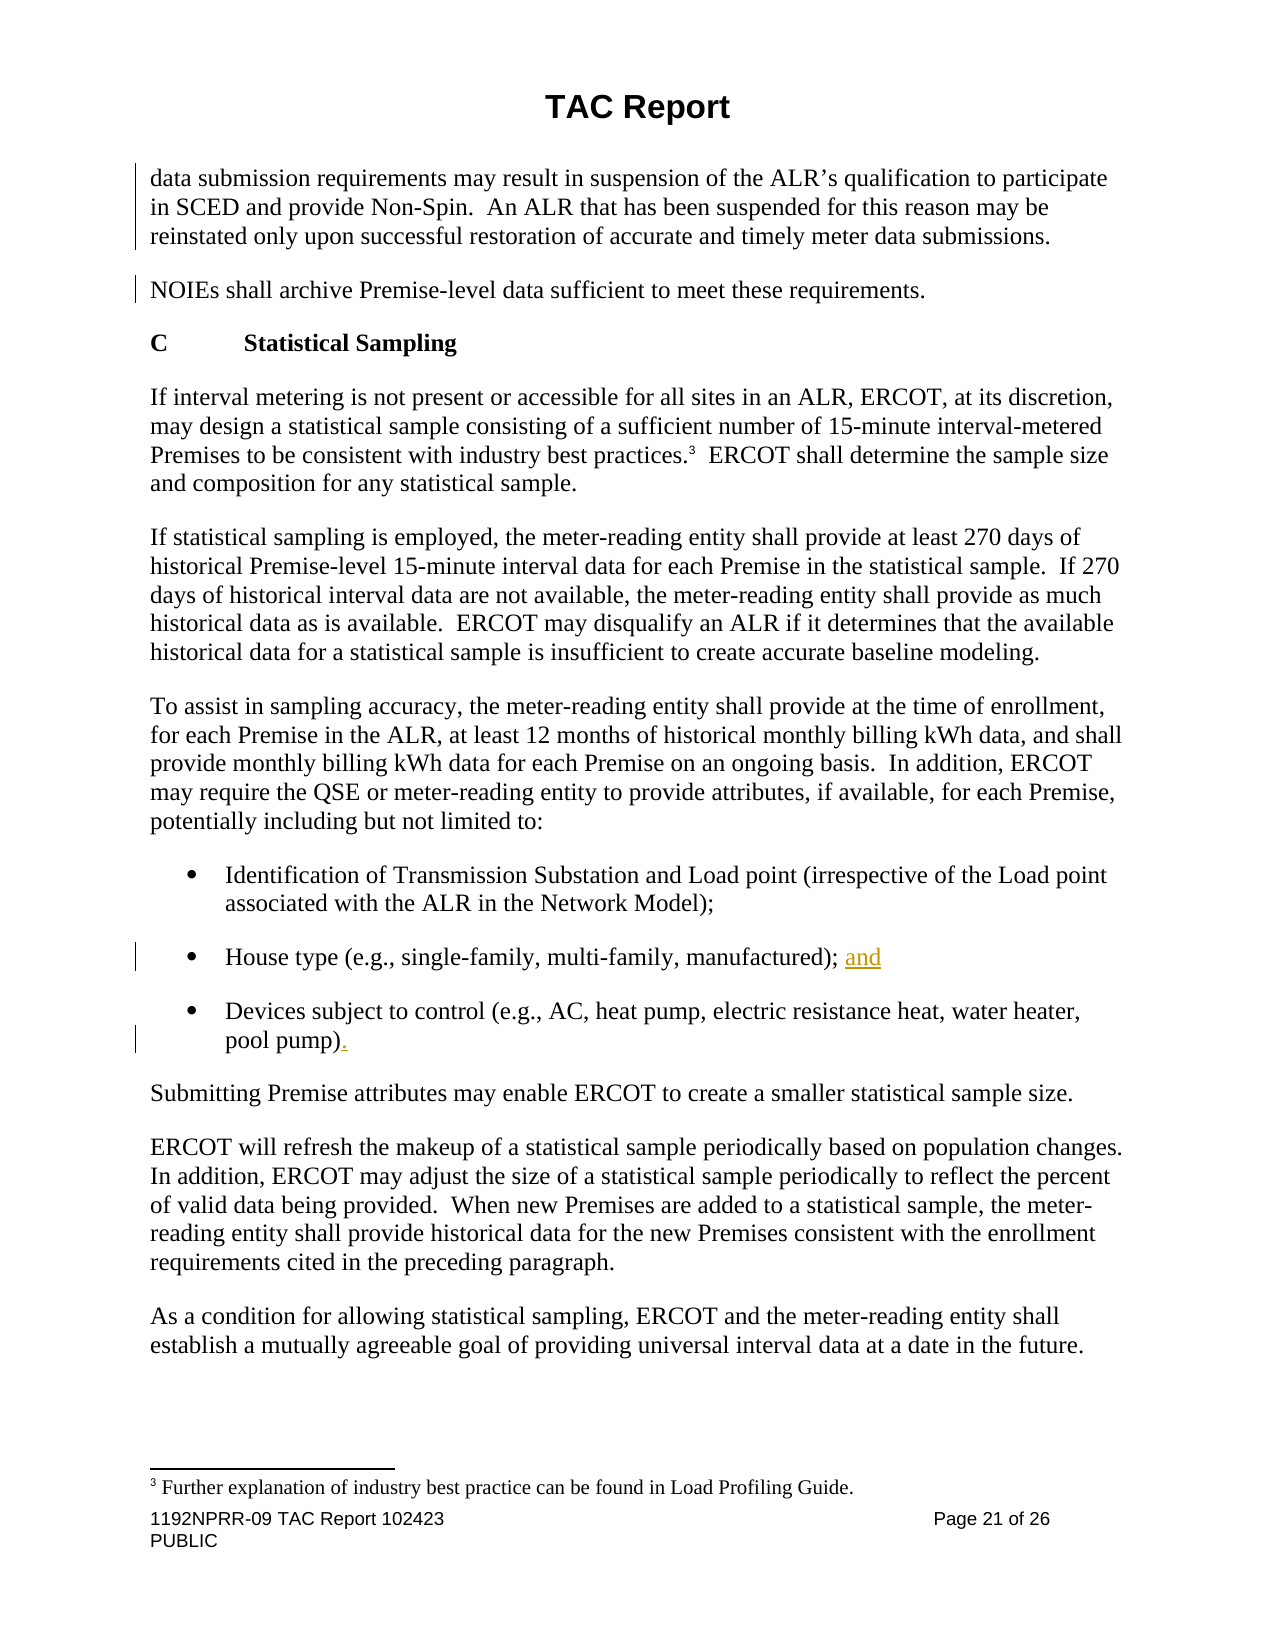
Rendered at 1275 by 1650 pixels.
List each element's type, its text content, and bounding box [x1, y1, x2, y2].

list NOIEs shall archive Premise-level data sufficient to meet these requirements. [150, 275, 1125, 303]
list House type (e.g., single-family, multi-family, manufactured); [187, 942, 1125, 971]
text As a condition for allowing statistical sampling, ERCOT and the meter-reading entity shall establish a mutually agreeable goal of providing universal interval data at a date in the future. [150, 1301, 1125, 1358]
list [150, 163, 1125, 250]
text To assist in sampling accuracy, the meter-reading entity shall provide at the time of enrollment, for each Premise in the ALR, at least 12 months of historical monthly billing kWh data, and shall provide monthly billing kWh data for each Premise on an ongoing basis. In addition, ERCOT may require the QSE or meter-reading entity to provide attributes, if available, for each Premise, potentially including but not limited to: [150, 691, 1125, 835]
text If statistical sampling is employed, the meter-reading entity shall provide at least 270 days of historical Premise-level 15-minute interval data for each Premise in the statistical sample. If 270 days of historical interval data are not available, the meter-reading entity shall provide as much historical data as is available. ERCOT may disqualify an ALR if it determines that the available historical data for a statistical sample is insufficient to create accurate baseline modeling. [150, 522, 1125, 666]
list Identification of Transmission Substation and Load point (irrespective of the Load point associated with the ALR in the Network Model); [187, 860, 1125, 917]
text Submitting Premise attributes may enable ERCOT to create a smaller statistical sample size. [150, 1078, 1125, 1107]
text If interval metering is not present or accessible for all sites in an ALR, ERCOT, at its discretion, may design a statistical sample consisting of a sufficient number of 15-minute interval-metered Premises to be consistent with industry best practices. ERCOT shall determine the sample size and composition for any statistical sample. [150, 382, 1125, 497]
list Devices subject to control (e.g., AC, heat pump, electric resistance heat, water heater, pool pump) [187, 996, 1125, 1053]
text C Statistical Sampling [150, 328, 1125, 357]
text ERCOT will refresh the makeup of a statistical sample periodically based on population changes. In addition, ERCOT may adjust the size of a statistical sample periodically to reflect the percent of valid data being provided. When new Premises are added to a statistical sample, the meter-reading entity shall provide historical data for the new Premises consistent with the enrollment requirements cited in the preceding paragraph. [150, 1132, 1125, 1276]
